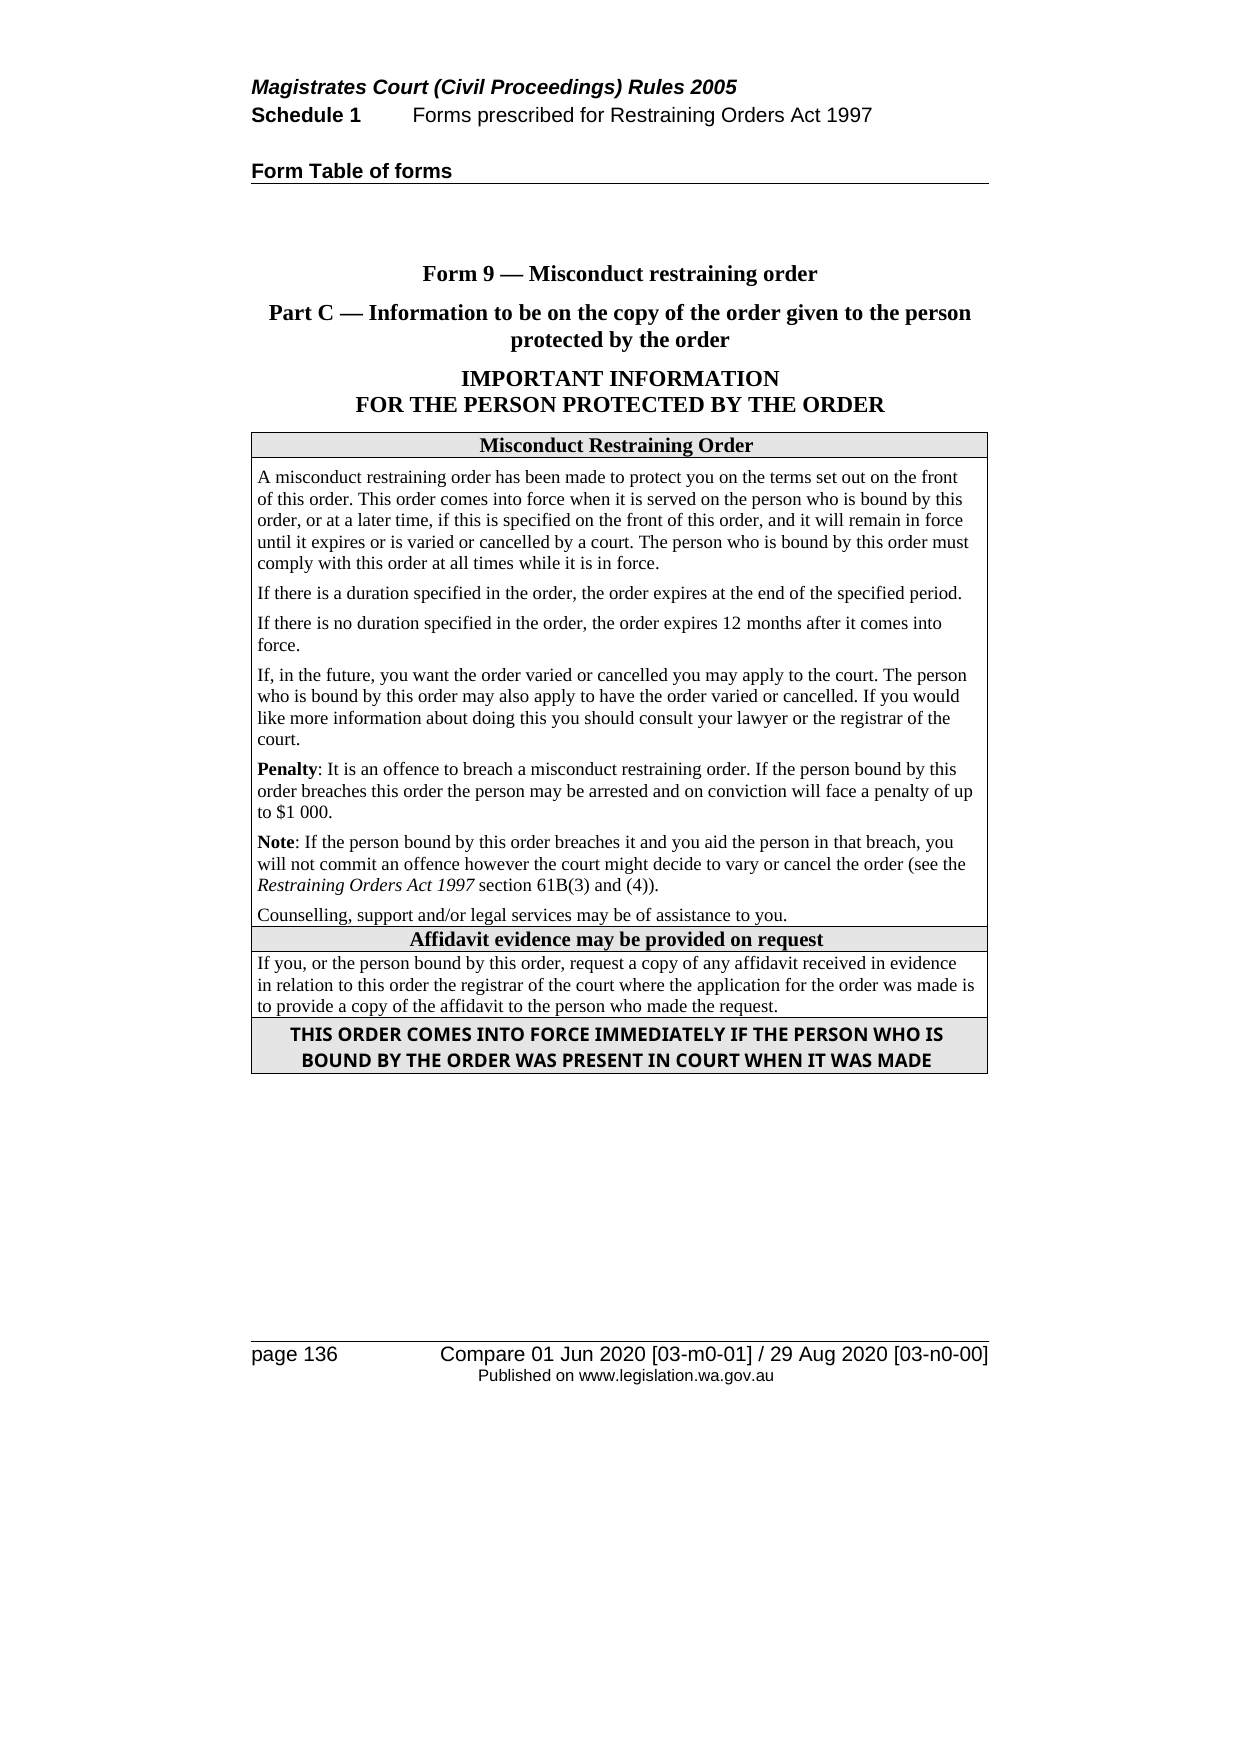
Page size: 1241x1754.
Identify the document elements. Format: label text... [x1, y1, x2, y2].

table_header Misconduct Restraining Order [252, 433, 987, 457]
table_cell Affidavit evidence may be provided on request [252, 927, 987, 951]
table_cell If you, or the person bound by this order, request a copy of any affidavit received in evidence in relation to this order the registrar of the court where the application for the order was made is to provide a copy of the affidavit to the person who made the request. [252, 952, 987, 1017]
subtitle IMPORTANT INFORMATION FOR THE PERSON PROTECTED BY THE ORDER [251, 364, 989, 417]
subtitle Part C — Information to be on the copy of the order given to the person protected by the order [251, 299, 989, 352]
table_cell A misconduct restraining order has been made to protect you on the terms set out on the front of this order. This order comes into force when it is served on the person who is bound by this order, or at a later time, if this is specified on the front of this order, and it will remain in force until it expires or is varied or cancelled by a court. The person who is bound by this order must comply with this order at all times while it is in force. If there is a duration specified in the order, the order expires at the end of the specified period. If there is no duration specified in the order, the order expires 12 months after it comes into force. If, in the future, you want the order varied or cancelled you may apply to the court. The person who is bound by this order may also apply to have the order varied or cancelled. If you would like more information about doing this you should consult your lawyer or the registrar of the court. Penalty: It is an offence to breach a misconduct restraining order. If the person bound by this order breaches this order the person may be arrested and on conviction will face a penalty of up to $1 000. Note: If the person bound by this order breaches it and you aid the person in that breach, you will not commit an offence however the court might decide to vary or cancel the order (see the Restraining Orders Act 1997 section 61B(3) and (4)). Counselling, support and/or legal services may be of assistance to you. [252, 458, 987, 926]
table_cell THIS ORDER COMES INTO FORCE IMMEDIATELY IF THE PERSON WHO IS BOUND BY THE ORDER WAS PRESENT IN COURT WHEN IT WAS MADE [252, 1018, 987, 1073]
subtitle Form 9 — Misconduct restraining order [251, 261, 989, 287]
